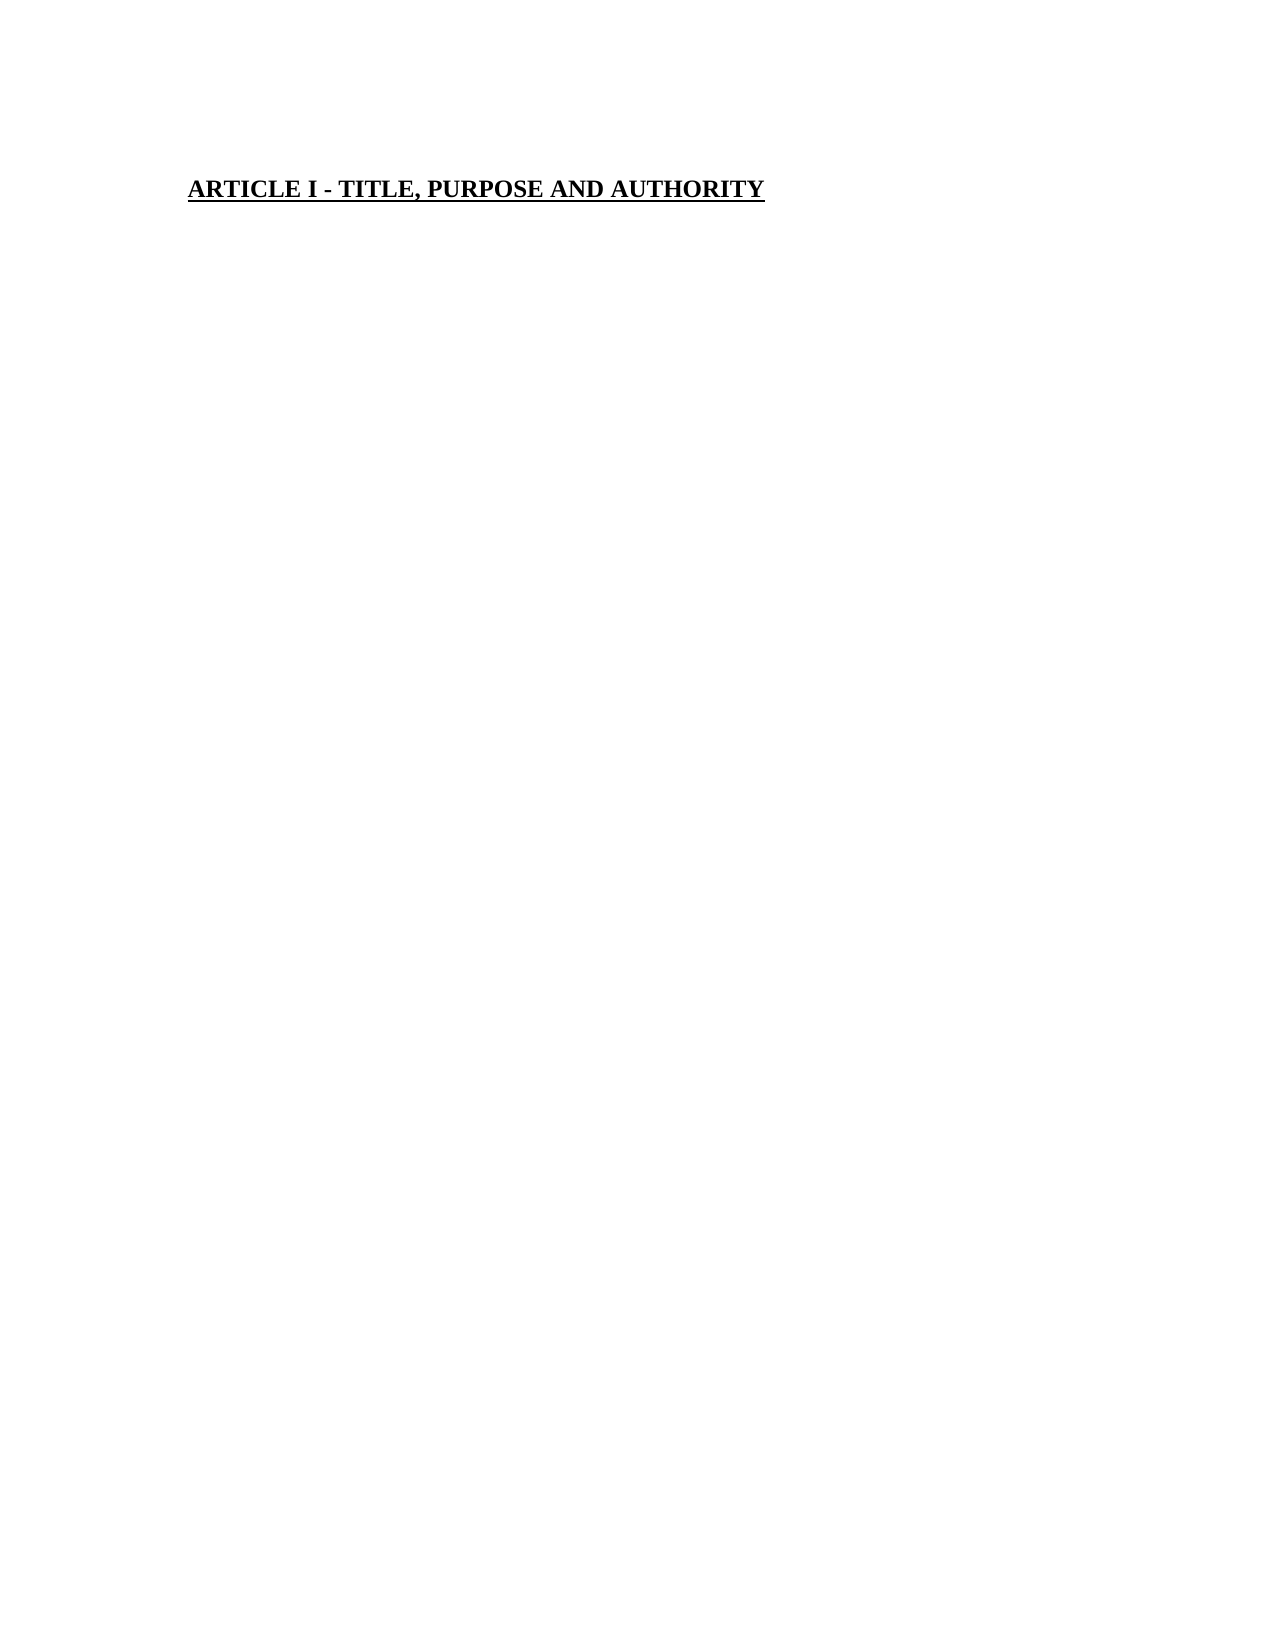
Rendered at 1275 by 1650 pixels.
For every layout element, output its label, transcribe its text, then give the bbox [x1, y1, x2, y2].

subtitle ARTICLE I - TITLE, PURPOSE AND AUTHORITY [187, 174, 1100, 203]
